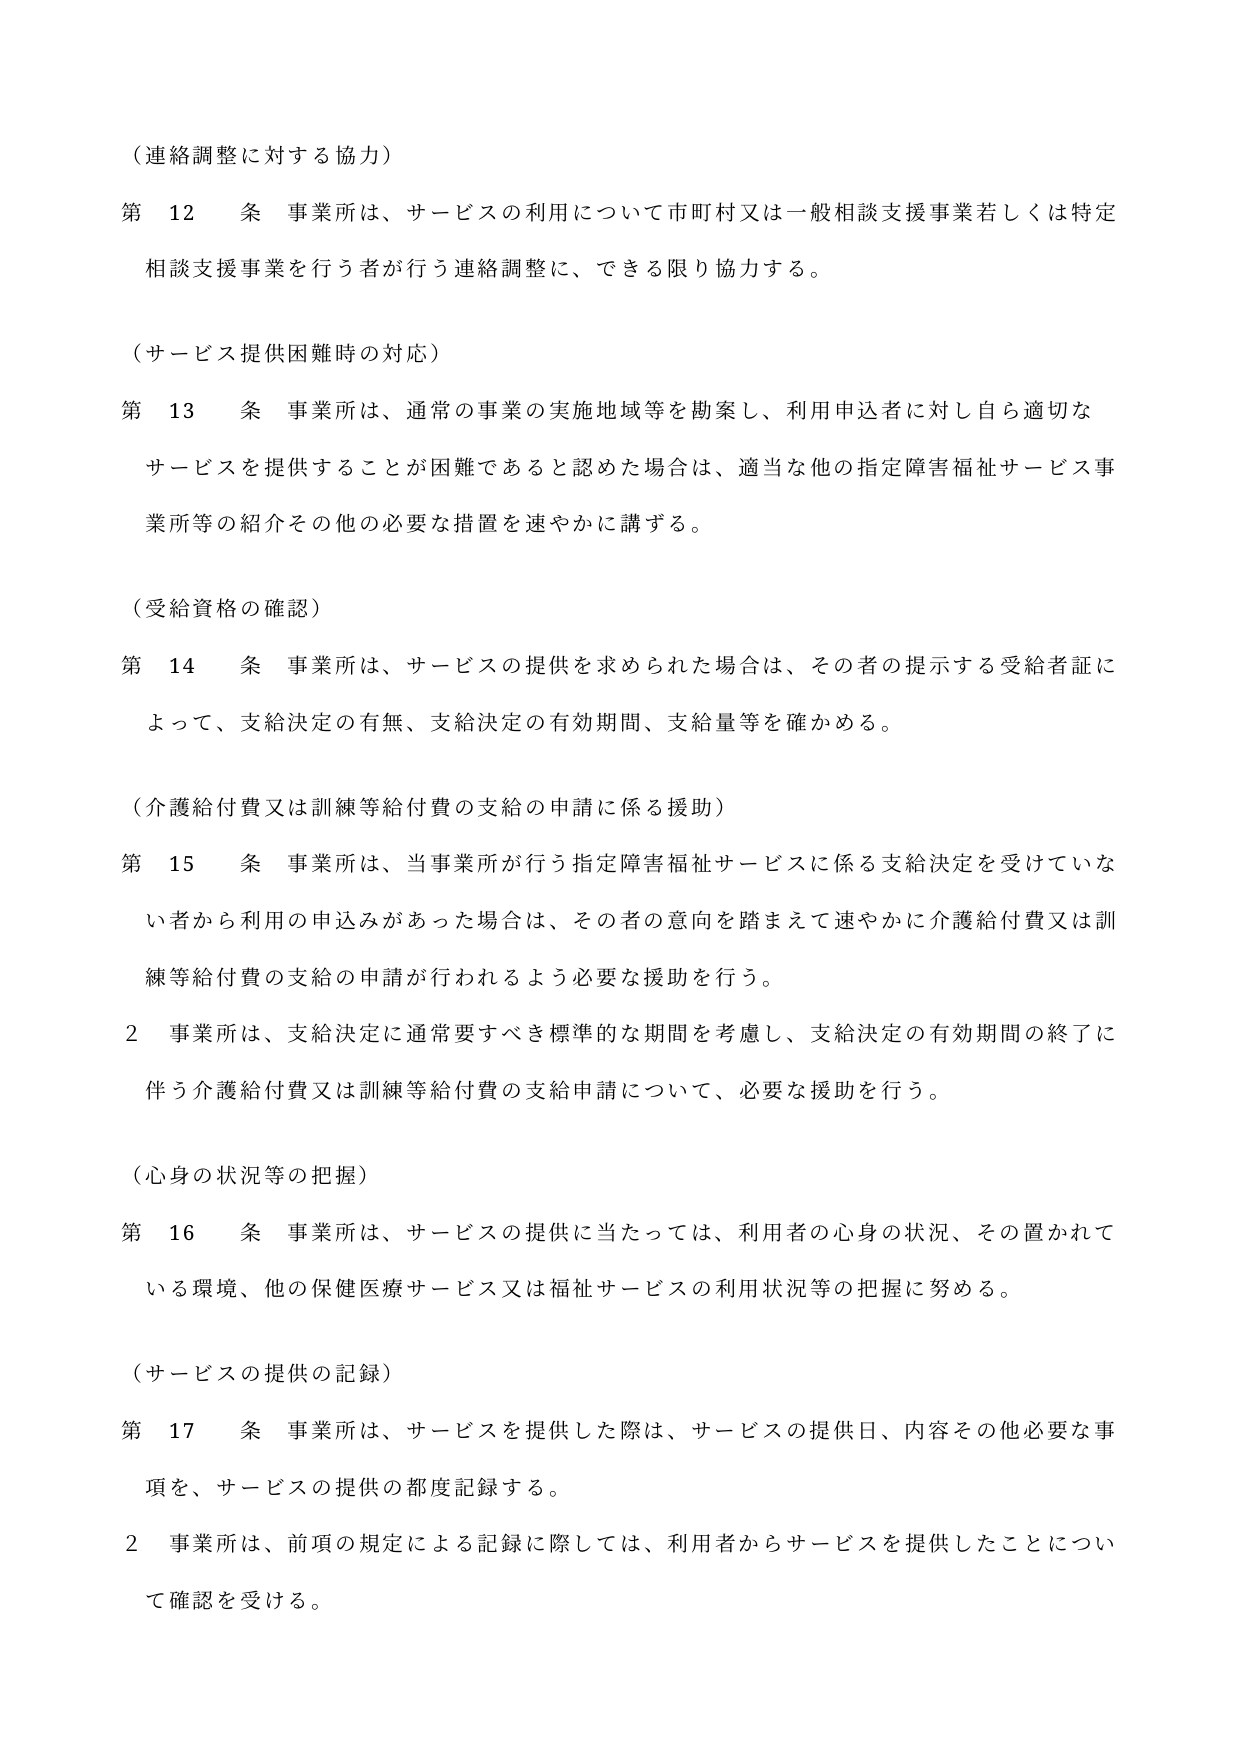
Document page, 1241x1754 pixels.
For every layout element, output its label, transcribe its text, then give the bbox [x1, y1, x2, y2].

text 第14条 事業所は、サービスの提供を求められた場合は、その者の提示する受給者証によって、支給決定の有無、支給決定の有効期間、支給量等を確かめる。 [121, 636, 1119, 749]
text （連絡調整に対する協力） [121, 126, 1119, 183]
text 第15条 事業所は、当事業所が行う指定障害福祉サービスに係る支給決定を受けていない者から利用の申込みがあった場合は、その者の意向を踏まえて速やかに介護給付費又は訓練等給付費の支給の申請が行われるよう必要な援助を行う。 [121, 834, 1119, 1004]
text （介護給付費又は訓練等給付費の支給の申請に係る援助） [121, 778, 1119, 834]
text （サービス提供困難時の対応） [121, 324, 1119, 381]
text 第16条 事業所は、サービスの提供に当たっては、利用者の心身の状況、その置かれている環境、他の保健医療サービス又は福祉サービスの利用状況等の把握に努める。 [121, 1203, 1119, 1316]
text （サービスの提供の記録） [121, 1344, 1119, 1401]
text （心身の状況等の把握） [121, 1146, 1119, 1203]
text 第13条 事業所は、通常の事業の実施地域等を勘案し、利用申込者に対し自ら適切なサービスを提供することが困難であると認めた場合は、適当な他の指定障害福祉サービス事業所等の紹介その他の必要な措置を速やかに講ずる。 [121, 381, 1119, 551]
text 第12条 事業所は、サービスの利用について市町村又は一般相談支援事業若しくは特定相談支援事業を行う者が行う連絡調整に、できる限り協力する。 [121, 183, 1119, 296]
text ２ 事業所は、前項の規定による記録に際しては、利用者からサービスを提供したことについて確認を受ける。 [121, 1514, 1119, 1628]
text 第17条 事業所は、サービスを提供した際は、サービスの提供日、内容その他必要な事項を、サービスの提供の都度記録する。 [121, 1401, 1119, 1514]
text ２ 事業所は、支給決定に通常要すべき標準的な期間を考慮し、支給決定の有効期間の終了に伴う介護給付費又は訓練等給付費の支給申請について、必要な援助を行う。 [121, 1004, 1119, 1118]
text （受給資格の確認） [121, 579, 1119, 636]
